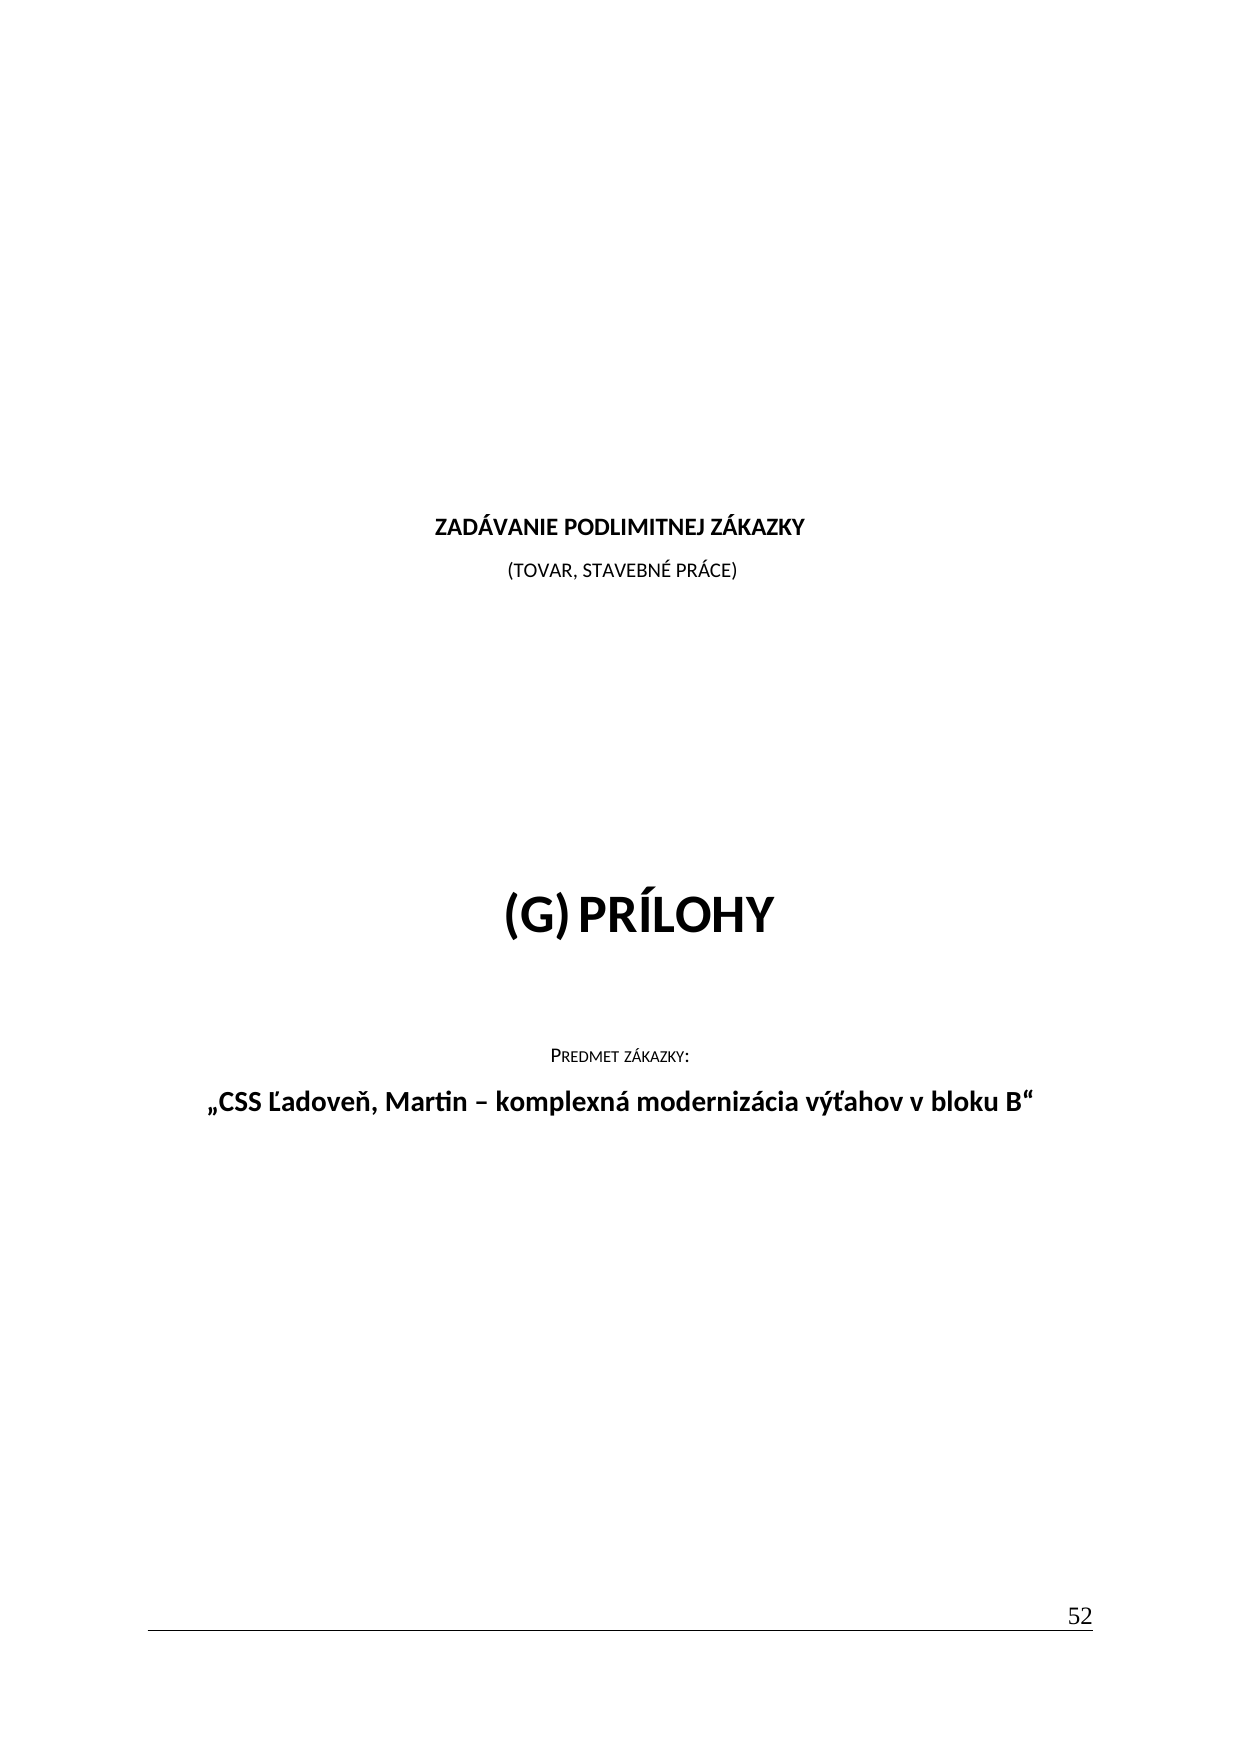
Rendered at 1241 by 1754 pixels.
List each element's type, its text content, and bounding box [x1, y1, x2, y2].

list Prílohy [185, 880, 1093, 946]
text Predmet zákazky: [148, 1042, 1093, 1068]
text ZADÁVANIE PODLIMITNEJ ZÁKAZKY [148, 511, 1093, 542]
text „CSS Ľadoveň, Martin – komplexná modernizácia výťahov v bloku B“ [148, 1083, 1093, 1118]
text (TOVAR, STAVEBNÉ PRÁCE) [148, 557, 1093, 582]
